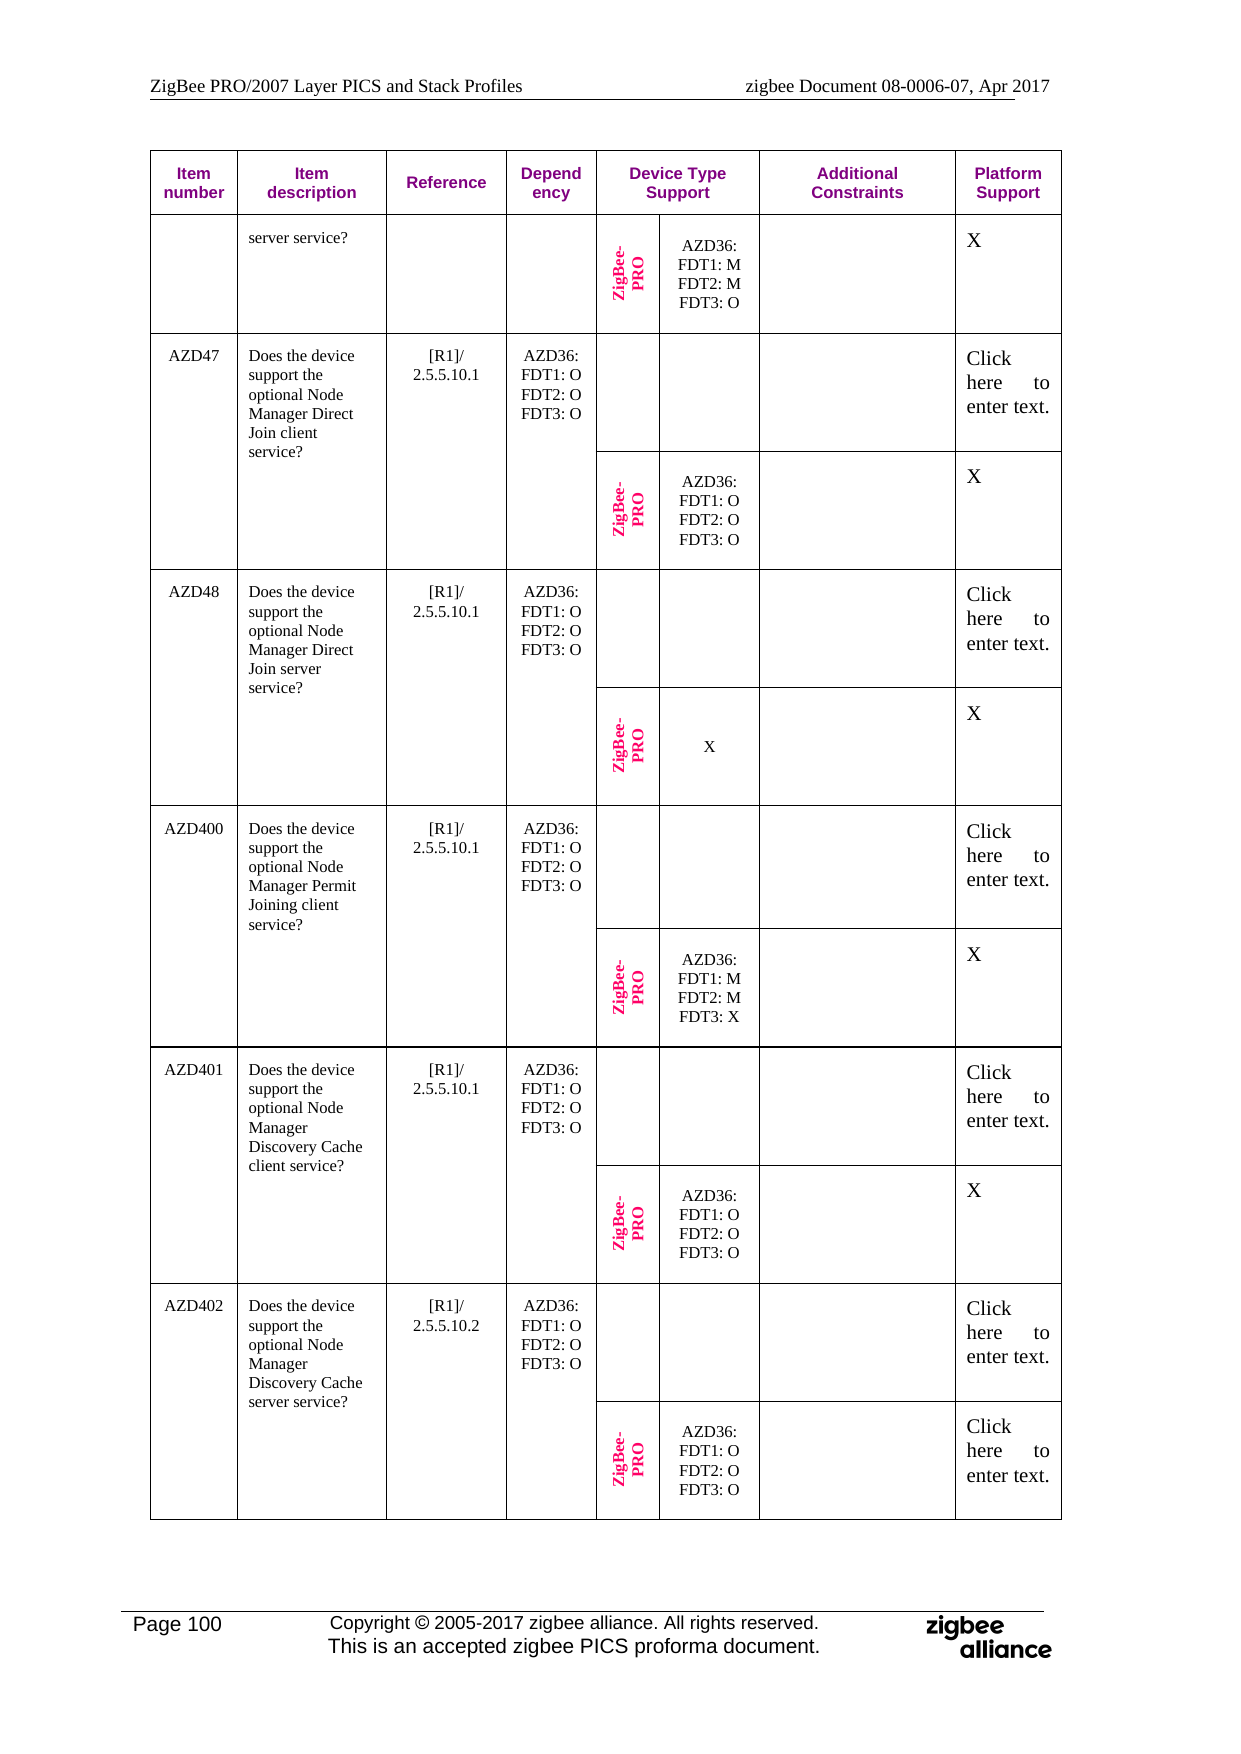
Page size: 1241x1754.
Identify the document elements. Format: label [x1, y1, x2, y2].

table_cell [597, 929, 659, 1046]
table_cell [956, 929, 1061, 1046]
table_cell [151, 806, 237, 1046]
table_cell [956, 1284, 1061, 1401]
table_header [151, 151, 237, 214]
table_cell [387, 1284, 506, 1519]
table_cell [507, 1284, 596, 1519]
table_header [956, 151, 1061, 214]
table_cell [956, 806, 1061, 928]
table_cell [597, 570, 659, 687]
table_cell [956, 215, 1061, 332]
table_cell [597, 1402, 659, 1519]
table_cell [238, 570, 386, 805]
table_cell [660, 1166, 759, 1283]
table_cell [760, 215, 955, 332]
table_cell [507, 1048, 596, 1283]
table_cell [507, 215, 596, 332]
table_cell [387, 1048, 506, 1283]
picture [926, 1615, 1052, 1658]
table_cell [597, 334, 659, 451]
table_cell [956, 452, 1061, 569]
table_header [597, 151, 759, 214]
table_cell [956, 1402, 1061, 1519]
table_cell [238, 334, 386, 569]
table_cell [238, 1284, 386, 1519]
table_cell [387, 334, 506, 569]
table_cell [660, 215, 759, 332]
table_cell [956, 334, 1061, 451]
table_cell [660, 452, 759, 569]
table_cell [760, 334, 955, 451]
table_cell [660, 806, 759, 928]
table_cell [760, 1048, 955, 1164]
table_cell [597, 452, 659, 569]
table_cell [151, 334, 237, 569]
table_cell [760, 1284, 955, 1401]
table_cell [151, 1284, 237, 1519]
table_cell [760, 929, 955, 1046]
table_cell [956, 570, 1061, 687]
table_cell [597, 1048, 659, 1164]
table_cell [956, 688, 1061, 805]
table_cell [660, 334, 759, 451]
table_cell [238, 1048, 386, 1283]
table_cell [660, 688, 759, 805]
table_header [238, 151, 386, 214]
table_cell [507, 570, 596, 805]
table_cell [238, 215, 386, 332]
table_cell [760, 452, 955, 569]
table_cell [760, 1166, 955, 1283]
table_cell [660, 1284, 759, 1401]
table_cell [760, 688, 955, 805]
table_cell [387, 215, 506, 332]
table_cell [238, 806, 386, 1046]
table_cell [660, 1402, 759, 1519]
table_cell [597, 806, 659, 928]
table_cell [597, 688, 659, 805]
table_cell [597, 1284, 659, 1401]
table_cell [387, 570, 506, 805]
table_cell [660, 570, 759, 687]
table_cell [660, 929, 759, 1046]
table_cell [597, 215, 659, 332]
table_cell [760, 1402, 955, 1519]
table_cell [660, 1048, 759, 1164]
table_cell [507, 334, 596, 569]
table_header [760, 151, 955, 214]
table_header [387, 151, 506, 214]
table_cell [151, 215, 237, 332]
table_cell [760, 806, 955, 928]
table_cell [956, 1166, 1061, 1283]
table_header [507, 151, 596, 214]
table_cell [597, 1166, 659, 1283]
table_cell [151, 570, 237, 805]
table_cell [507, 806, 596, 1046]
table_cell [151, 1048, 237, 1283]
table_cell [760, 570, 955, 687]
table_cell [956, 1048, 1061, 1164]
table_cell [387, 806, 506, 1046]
